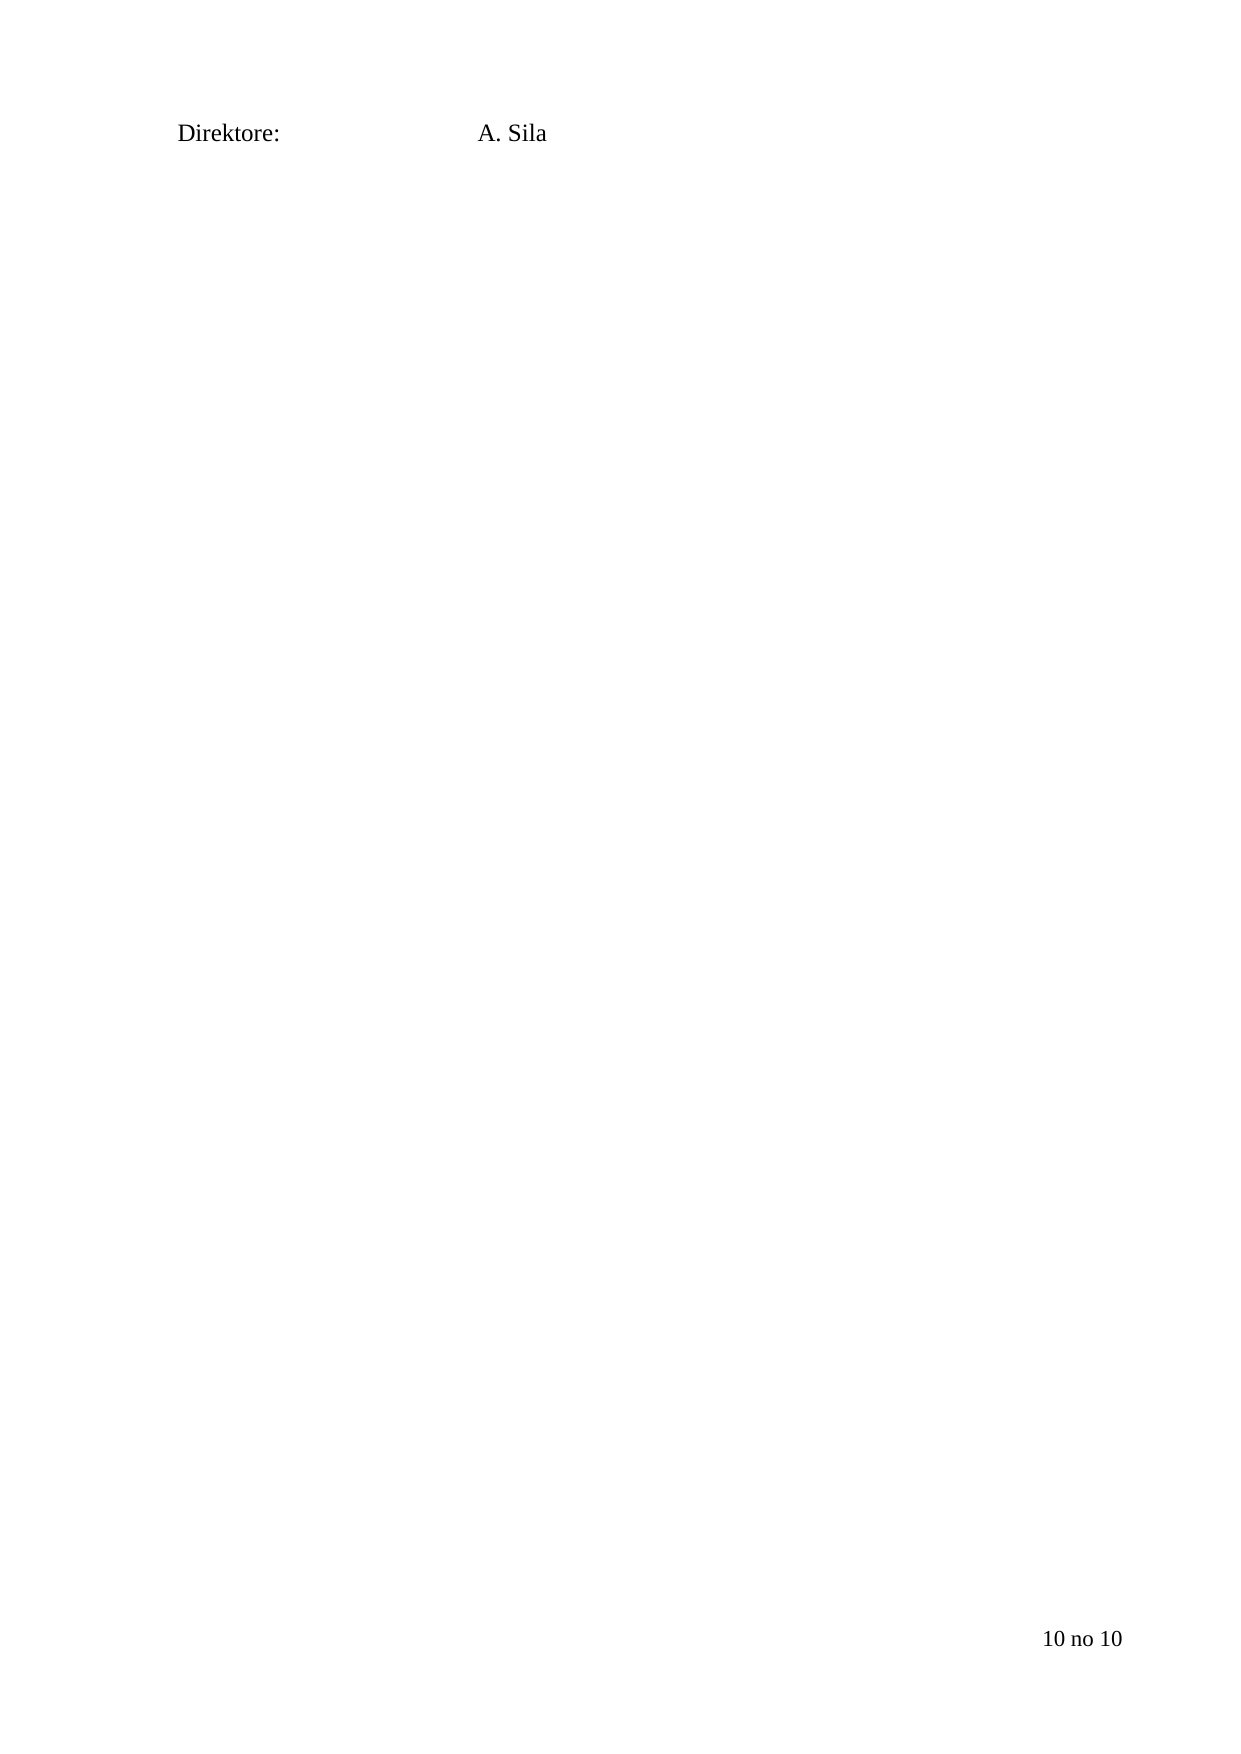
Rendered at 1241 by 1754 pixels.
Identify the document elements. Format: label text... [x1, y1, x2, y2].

text Direktore: A. Sila [177, 118, 1122, 147]
